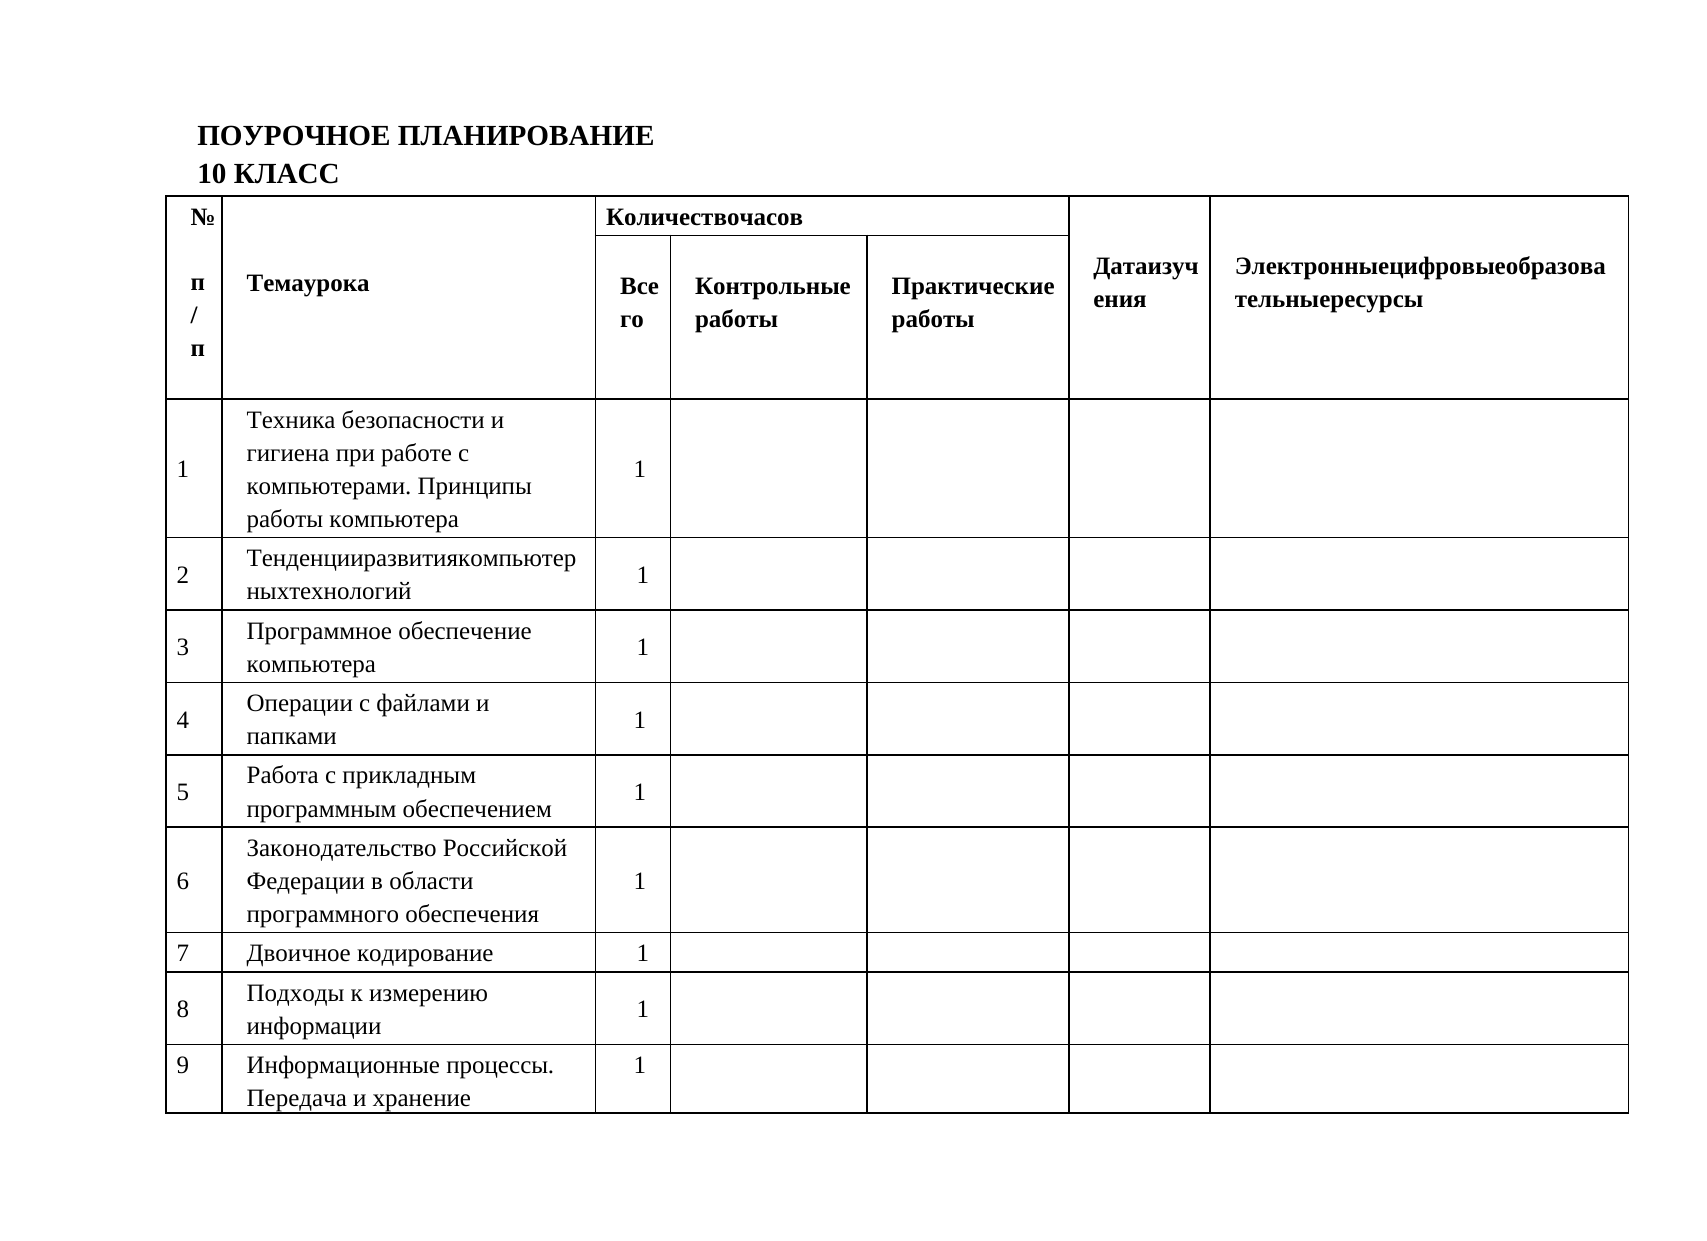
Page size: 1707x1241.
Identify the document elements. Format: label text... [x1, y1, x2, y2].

table_cell [868, 400, 1068, 537]
table_cell Законодательство Российской Федерации в области программного обеспечения [223, 828, 595, 932]
table_cell [1070, 828, 1209, 932]
table_cell [671, 973, 866, 1043]
table_cell [1070, 683, 1209, 754]
table_cell [1070, 756, 1209, 826]
table_cell [1070, 933, 1209, 971]
table_header № п/п [167, 197, 221, 398]
table_cell 1 [596, 973, 670, 1043]
table_cell [1211, 973, 1628, 1043]
text ПОУРОЧНОЕ ПЛАНИРОВАНИЕ [190, 118, 1618, 152]
table_cell [1070, 973, 1209, 1043]
table_cell [671, 538, 866, 609]
table_cell 1 [596, 400, 670, 537]
table_cell [1211, 683, 1628, 754]
table_cell [671, 683, 866, 754]
table_cell [868, 538, 1068, 609]
table_cell Практическиеработы [868, 236, 1068, 398]
table_cell [671, 933, 866, 971]
table_cell Работа с прикладным программным обеспечением [223, 756, 595, 826]
table_cell Двоичное кодирование [223, 933, 595, 971]
table_cell 1 [596, 933, 670, 971]
table_cell [671, 400, 866, 537]
table_cell 1 [596, 683, 670, 754]
table_cell [1070, 400, 1209, 537]
table_cell [1070, 1045, 1209, 1112]
table_cell 6 [167, 828, 221, 932]
table_cell [868, 1045, 1068, 1112]
table_cell 1 [596, 538, 670, 609]
table_cell Техника безопасности и гигиена при работе с компьютерами. Принципы работы компьютера [223, 400, 595, 537]
table_cell 9 [167, 1045, 221, 1112]
table_cell Тенденцииразвитиякомпьютерныхтехнологий [223, 538, 595, 609]
table_cell 1 [596, 1045, 670, 1112]
table_cell [671, 756, 866, 826]
table_header Темаурока [223, 197, 595, 398]
table_cell [868, 973, 1068, 1043]
table_cell 1 [596, 611, 670, 681]
table_cell Подходы к измерению информации [223, 973, 595, 1043]
table_cell [1211, 538, 1628, 609]
table_cell [1070, 611, 1209, 681]
table_cell [1211, 933, 1628, 971]
table_cell [1070, 538, 1209, 609]
table_cell [1211, 611, 1628, 681]
table_cell [868, 756, 1068, 826]
table_cell 5 [167, 756, 221, 826]
table_cell Операции с файлами и папками [223, 683, 595, 754]
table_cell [223, 1045, 595, 1112]
table_cell [1211, 400, 1628, 537]
table_cell [868, 683, 1068, 754]
table_header Датаизучения [1070, 197, 1209, 398]
table_cell [671, 611, 866, 681]
table_cell 1 [596, 756, 670, 826]
table_cell [868, 828, 1068, 932]
table_cell [868, 933, 1068, 971]
table_header Электронныецифровыеобразовательныересурсы [1211, 197, 1628, 398]
table_cell Всего [596, 236, 670, 398]
table_cell 2 [167, 538, 221, 609]
table_cell 4 [167, 683, 221, 754]
table_cell 8 [167, 973, 221, 1043]
table_cell [868, 611, 1068, 681]
table_cell 3 [167, 611, 221, 681]
table_cell Контрольныеработы [671, 236, 866, 398]
table_cell Программное обеспечение компьютера [223, 611, 595, 681]
text 10 КЛАСС [190, 157, 1618, 190]
table_cell 7 [167, 933, 221, 971]
table_cell 1 [596, 828, 670, 932]
table_cell [671, 828, 866, 932]
table_cell [1211, 828, 1628, 932]
table_cell [671, 1045, 866, 1112]
table_cell [1211, 1045, 1628, 1112]
table_cell [1211, 756, 1628, 826]
table_cell 1 [167, 400, 221, 537]
table_header Количествочасов [596, 197, 1068, 234]
